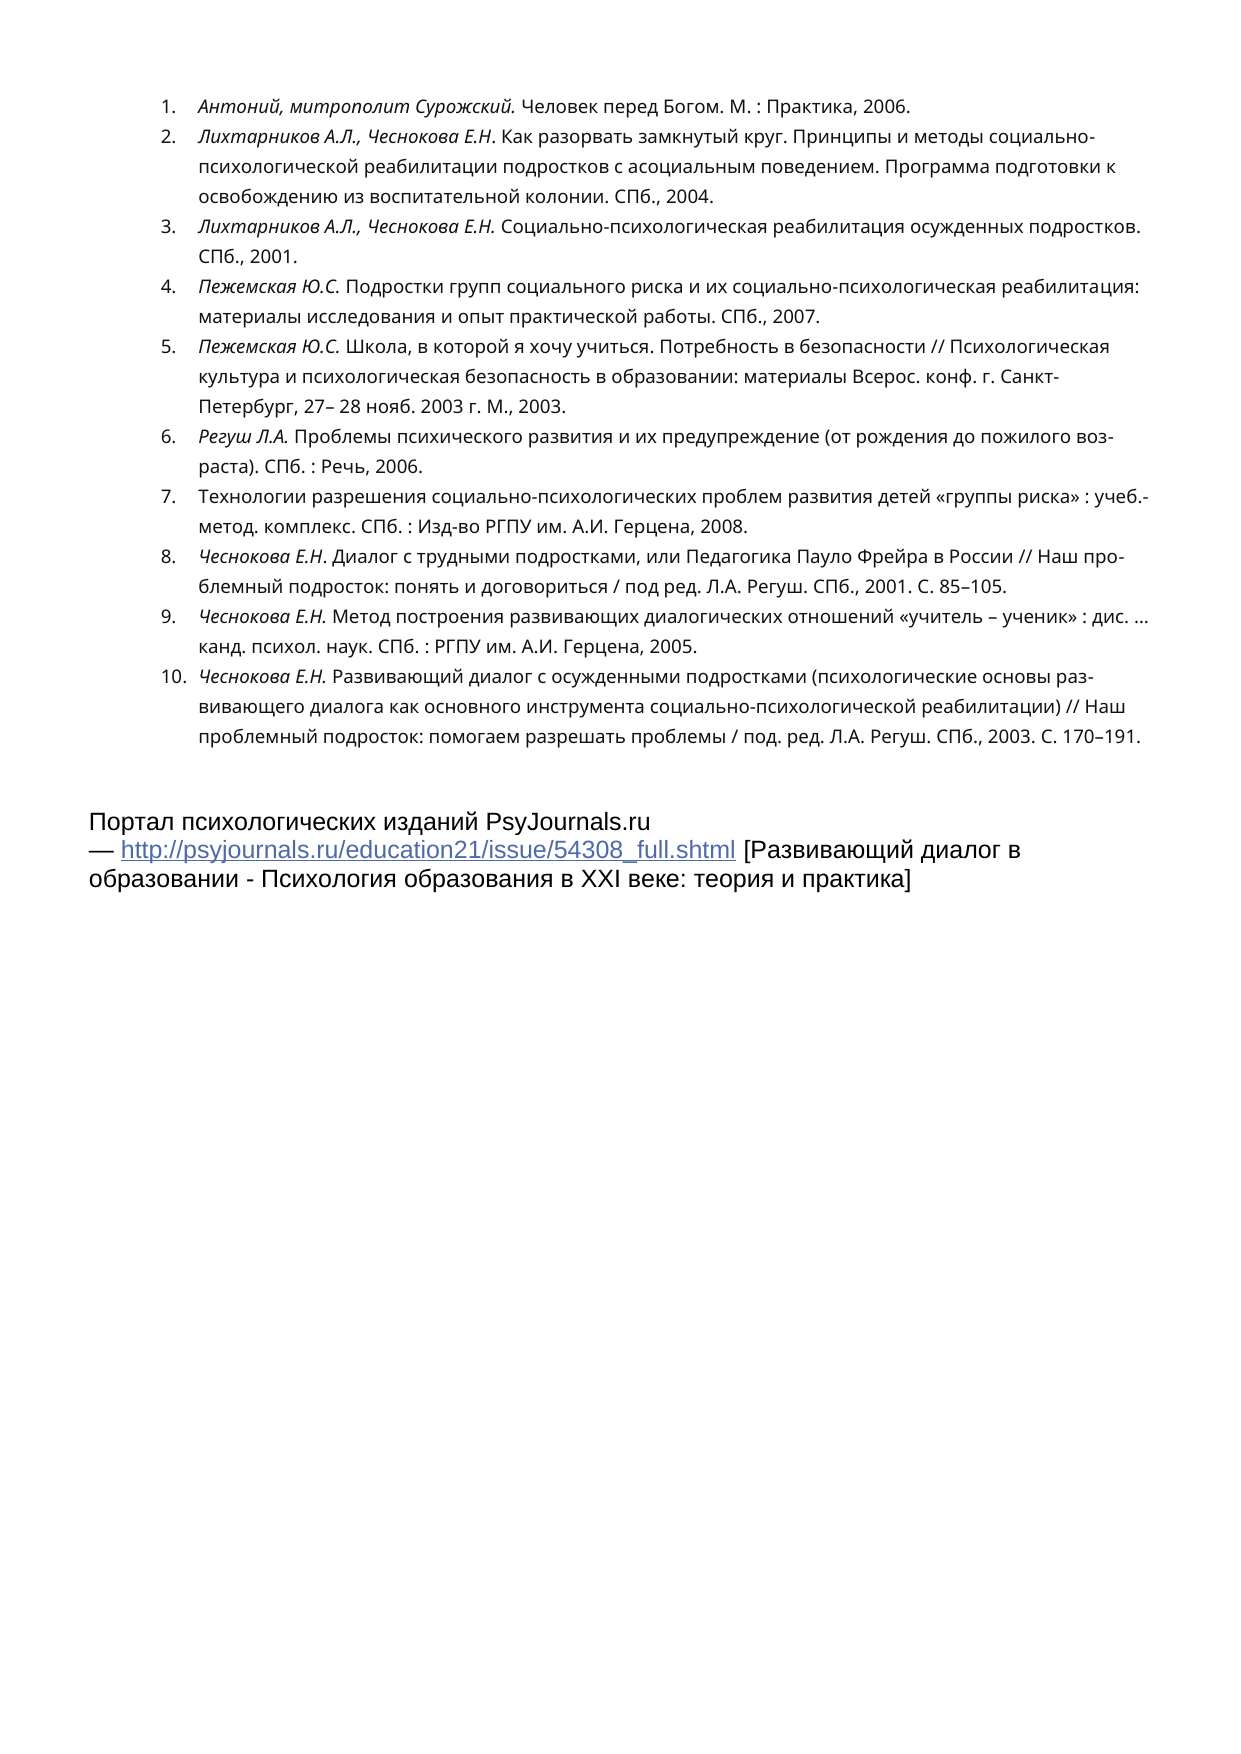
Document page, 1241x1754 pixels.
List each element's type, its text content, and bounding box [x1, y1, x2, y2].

text Портал психологических изданий PsyJournals.ru — http://psyjournals.ru/education21/issue/54308_full.shtml [Развивающий диалог в образовании - Психология образования в XXI веке: теория и практика] [89, 778, 1152, 893]
list Чеснокова Е.Н. Диалог с трудными подростками, или Педагогика Пауло Фрейра в России // Наш проблемный подросток: понять и договориться / под ред. Л.А. Регуш. СПб., 2001. С. 85–105. [161, 539, 1152, 599]
list Регуш Л.А. Проблемы психического развития и их предупреждение (от рождения до пожилого возраста). СПб. : Речь, 2006. [161, 419, 1152, 479]
list Технологии разрешения социально-психологических проблем развития детей «группы риска» : учеб.-метод. комплекс. СПб. : Изд-во РГПУ им. А.И. Герцена, 2008. [161, 479, 1152, 539]
list Пежемская Ю.С. Подростки групп социального риска и их социально-психологическая реабилитация: материалы исследования и опыт практической работы. СПб., 2007. [161, 269, 1152, 329]
list Лихтарников А.Л., Чеснокова Е.Н. Социально-психологическая реабилитация осужденных подростков. СПб., 2001. [161, 209, 1152, 269]
list Чеснокова Е.Н. Развивающий диалог с осужденными подростками (психологические основы развивающего диалога как основного инструмента социально-психологической реабилитации) // Наш проблемный подросток: помогаем разрешать проблемы / под. ред. Л.А. Регуш. СПб., 2003. С. 170–191. [161, 659, 1152, 749]
list Антоний, митрополит Сурожский. Человек перед Богом. М. : Практика, 2006. [161, 89, 1152, 119]
list Пежемская Ю.С. Школа, в которой я хочу учиться. Потребность в безопасности // Психологическая культура и психологическая безопасность в образовании: материалы Всерос. конф. г. Санкт-Петербург, 27– 28 нояб. 2003 г. М., 2003. [161, 329, 1152, 419]
list Лихтарников А.Л., Чеснокова Е.Н. Как разорвать замкнутый круг. Принципы и методы социальнопсихологической реабилитации подростков с асоциальным поведением. Программа подготовки к освобождению из воспитательной колонии. СПб., 2004. [161, 119, 1152, 209]
list Чеснокова Е.Н. Метод построения развивающих диалогических отношений «учитель – ученик» : дис. … канд. психол. наук. СПб. : РГПУ им. А.И. Герцена, 2005. [161, 599, 1152, 659]
